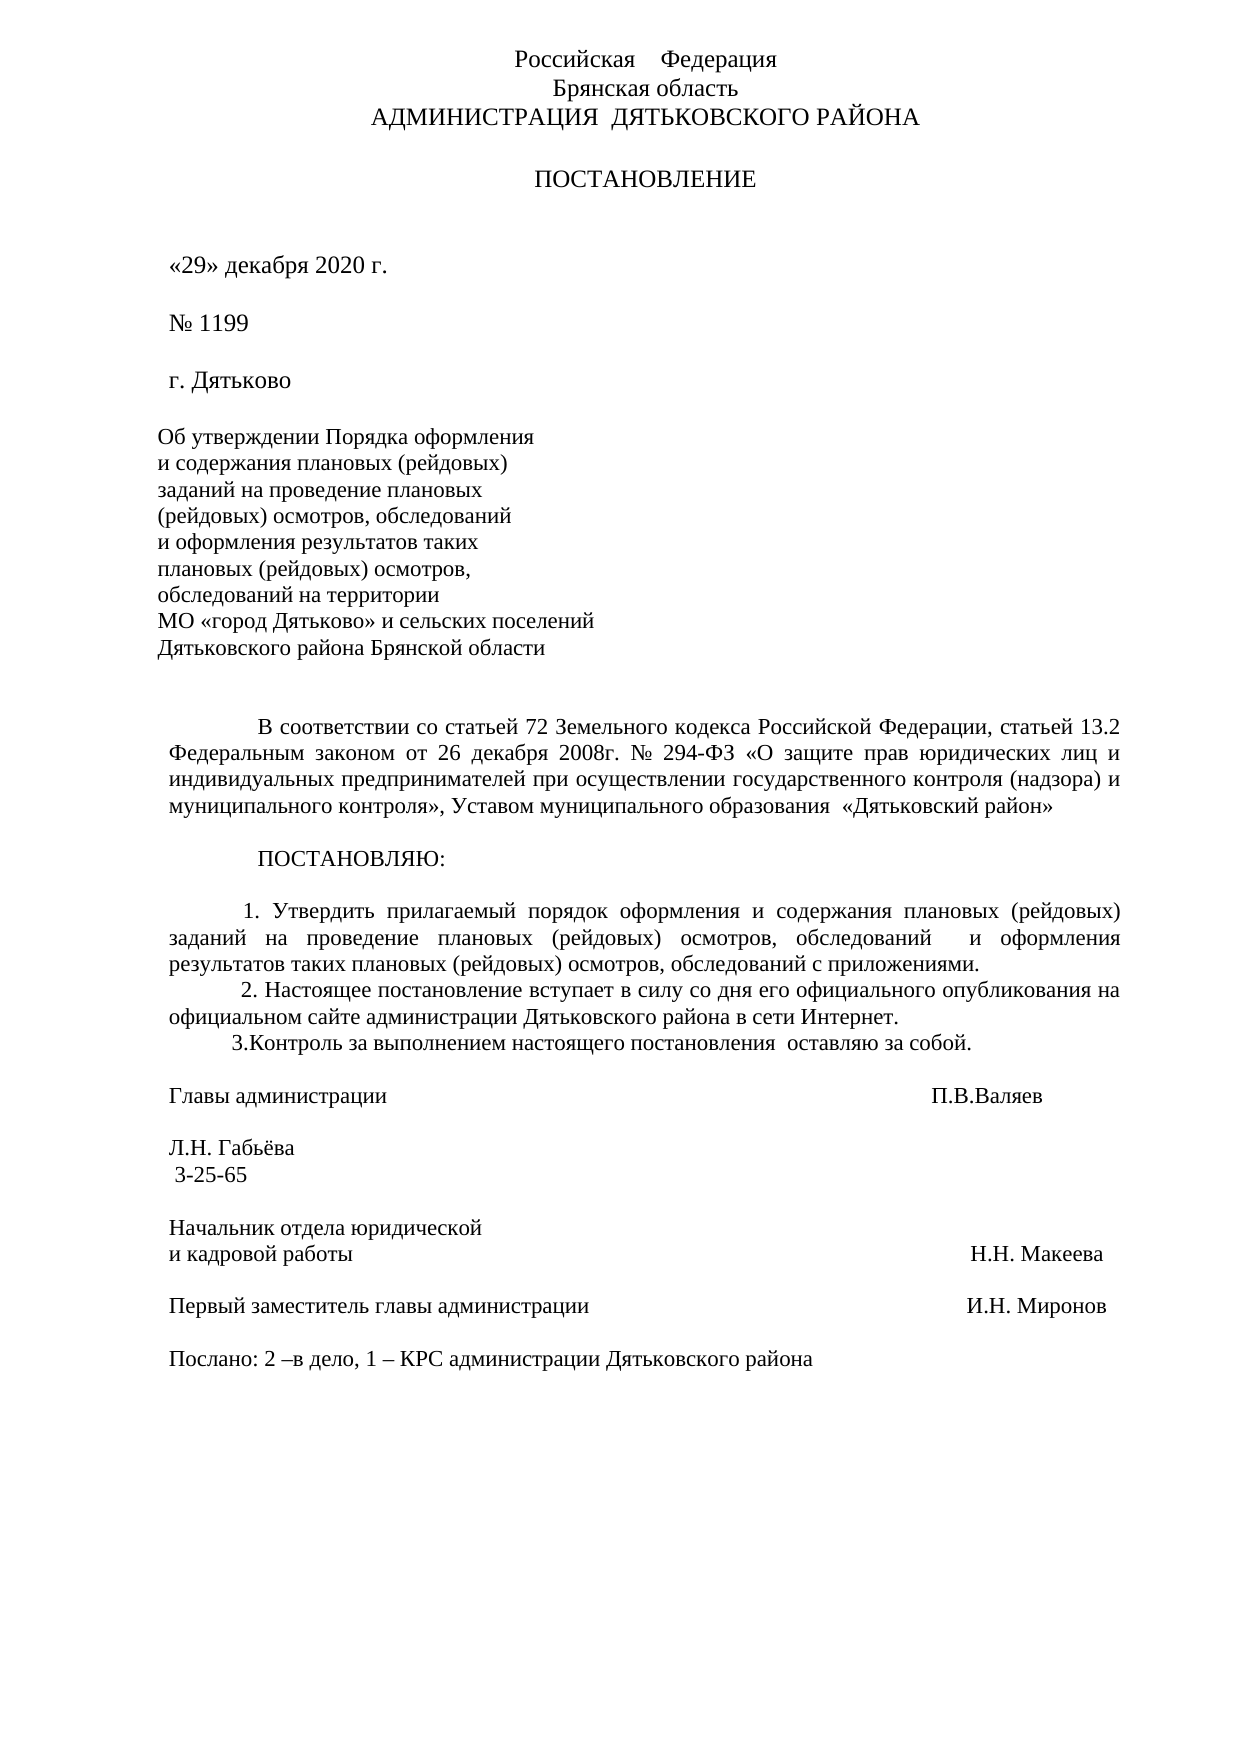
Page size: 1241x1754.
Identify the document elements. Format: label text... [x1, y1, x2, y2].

text 3-25-65 [169, 1161, 1122, 1187]
text 2. Настоящее постановление вступает в силу со дня его официального опубликования на официальном сайте администрации Дятьковского района в сети Интернет. [169, 976, 1122, 1029]
text «29» декабря 2020 г. [169, 250, 1122, 279]
table_header Об утверждении Порядка оформления и содержания плановых (рейдовых) заданий на проведение плановых (рейдовых) осмотров, обследований и оформления результатов таких плановых (рейдовых) осмотров, обследований на территории МО «город Дятьково» и сельских поселений Дятьковского района Брянской области [146, 423, 733, 686]
text г. Дятьково [169, 365, 1122, 394]
text Брянская область [169, 73, 1122, 102]
text ПОСТАНОВЛЯЮ: [169, 844, 1122, 871]
text АДМИНИСТРАЦИЯ ДЯТЬКОВСКОГО РАЙОНА [169, 102, 1122, 131]
text Начальник отдела юридической [169, 1213, 1122, 1240]
text ПОСТАНОВЛЕНИЕ [169, 164, 1122, 193]
text № 1199 [169, 308, 1122, 337]
text В соответствии со статьей 72 Земельного кодекса Российской Федерации, статьей 13.2 Федеральным законом от 26 декабря 2008г. № 294-ФЗ «О защите прав юридических лиц и индивидуальных предпринимателей при осуществлении государственного контроля (надзора) и муниципального контроля», Уставом муниципального образования «Дятьковский район» [169, 713, 1122, 818]
text и кадровой работы Н.Н. Макеева [169, 1240, 1122, 1266]
text Л.Н. Габьёва [169, 1134, 1122, 1161]
text Российская Федерация [169, 44, 1122, 73]
text 1. Утвердить прилагаемый порядок оформления и содержания плановых (рейдовых) заданий на проведение плановых (рейдовых) осмотров, обследований и оформления результатов таких плановых (рейдовых) осмотров, обследований с приложениями. [169, 897, 1122, 976]
text Главы администрации П.В.Валяев [169, 1082, 1122, 1108]
text Первый заместитель главы администрации И.Н. Миронов [169, 1293, 1122, 1319]
text Послано: 2 –в дело, 1 – КРС администрации Дятьковского района [169, 1345, 1122, 1372]
text 3.Контроль за выполнением настоящего постановления оставляю за собой. [169, 1029, 1122, 1055]
